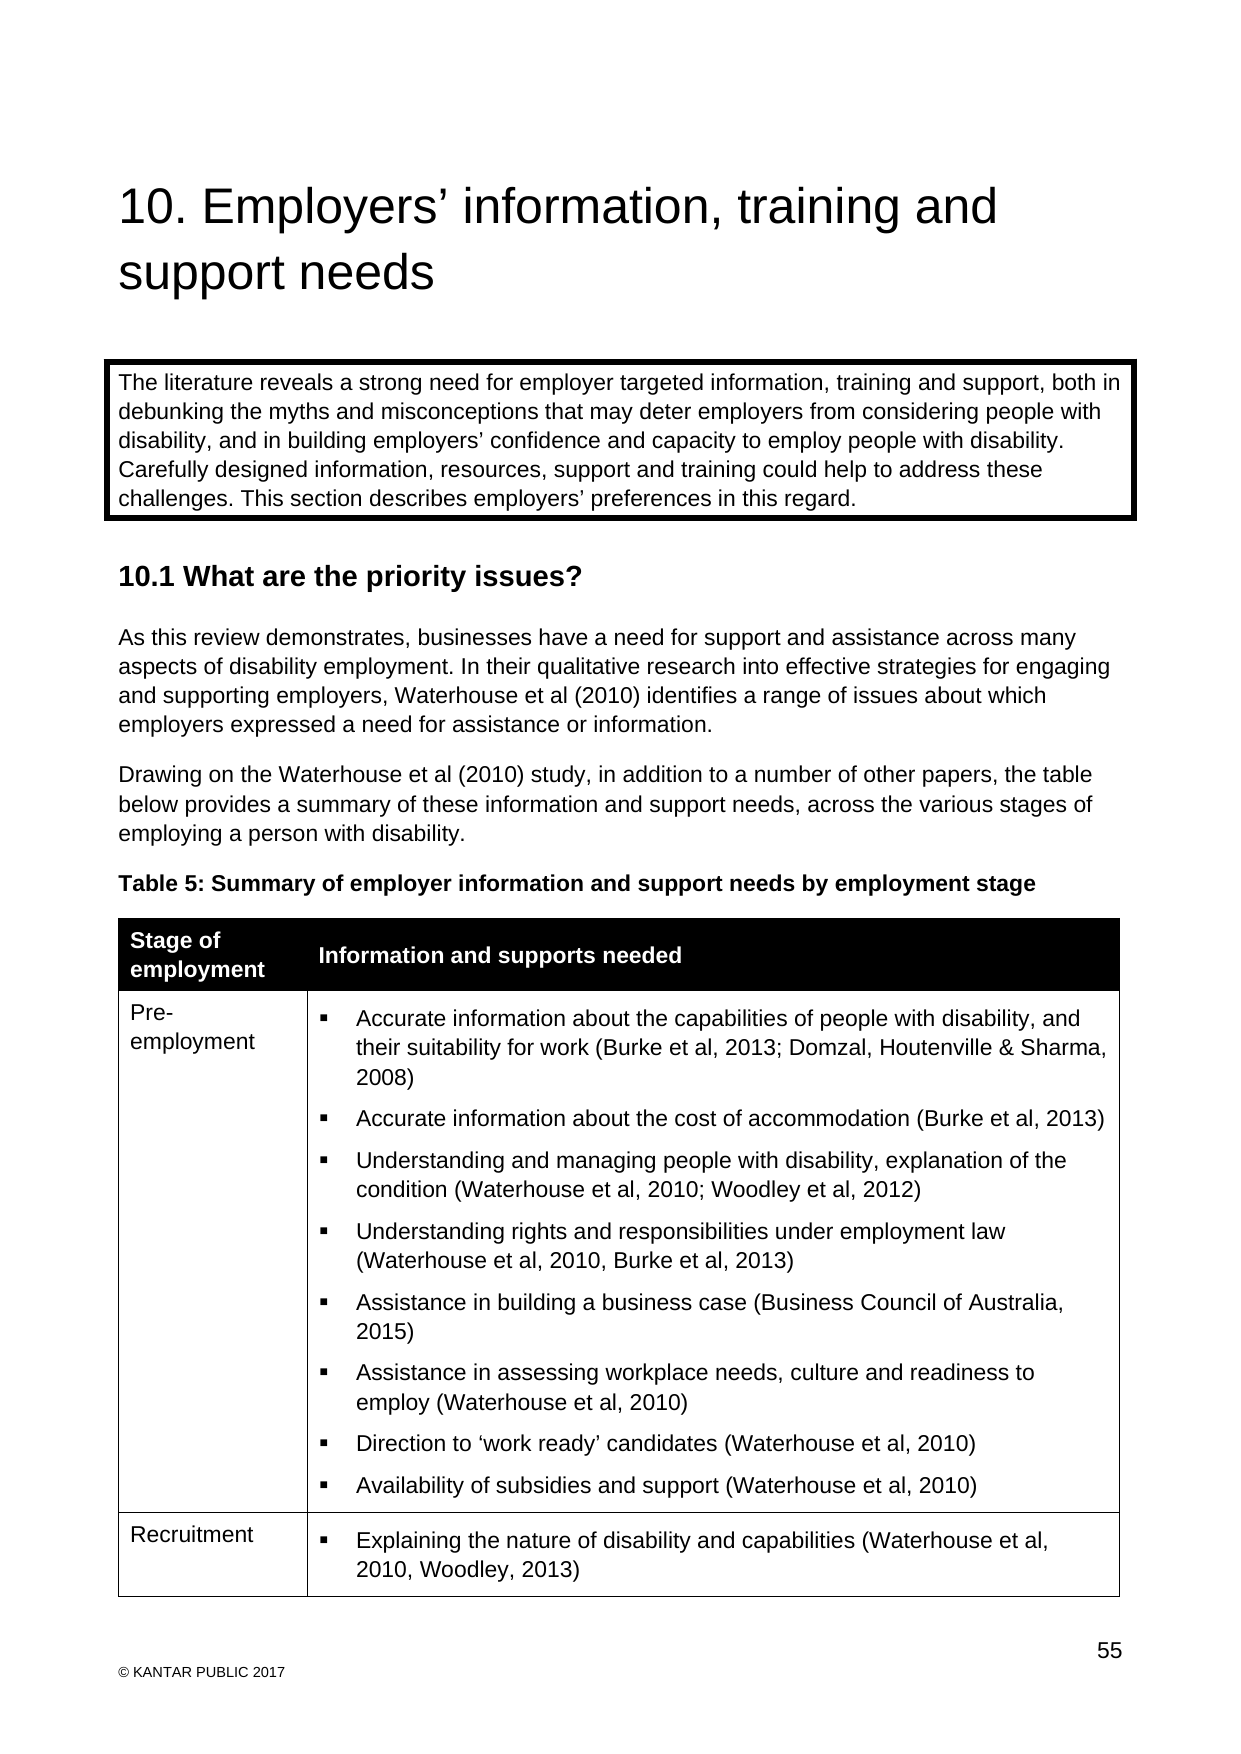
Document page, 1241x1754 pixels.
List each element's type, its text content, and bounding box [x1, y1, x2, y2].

text The literature reveals a strong need for employer targeted information, training and support, both in debunking the myths and misconceptions that may deter employers from considering people with disability, and in building employers’ confidence and capacity to employ people with disability. Carefully designed information, resources, support and training could help to address these challenges. This section describes employers’ preferences in this regard. [110, 365, 1131, 515]
table_cell Accurate information about the capabilities of people with disability, and their suitability for work (Burke et al, 2013; Domzal, Houtenville & Sharma, 2008) Accurate information about the cost of accommodation (Burke et al, 2013) Understanding and managing people with disability, explanation of the condition (Waterhouse et al, 2010; Woodley et al, 2012) Understanding rights and responsibilities under employment law (Waterhouse et al, 2010, Burke et al, 2013) Assistance in building a business case (Business Council of Australia, 2015) Assistance in assessing workplace needs, culture and readiness to employ (Waterhouse et al, 2010) Direction to ‘work ready’ candidates (Waterhouse et al, 2010) Availability of subsidies and support (Waterhouse et al, 2010) [308, 991, 1119, 1512]
text As this review demonstrates, businesses have a need for support and assistance across many aspects of disability employment. In their qualitative research into effective strategies for engaging and supporting employers, Waterhouse et al (2010) identifies a range of issues about which employers expressed a need for assistance or information. [118, 622, 1122, 739]
table_header Information and supports needed [308, 919, 1119, 990]
text Table 5: Summary of employer information and support needs by employment stage [118, 868, 1122, 897]
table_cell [308, 1513, 1119, 1596]
table_header Stage of employment [119, 919, 307, 990]
table_cell Pre-employment [119, 991, 307, 1512]
subtitle 10. Employers’ information, training and support needs [118, 176, 1122, 300]
table_cell Recruitment [119, 1513, 307, 1596]
subtitle 10.1 What are the priority issues? [118, 558, 1122, 592]
text Drawing on the Waterhouse et al (2010) study, in addition to a number of other papers, the table below provides a summary of these information and support needs, across the various stages of employing a person with disability. [118, 759, 1122, 847]
